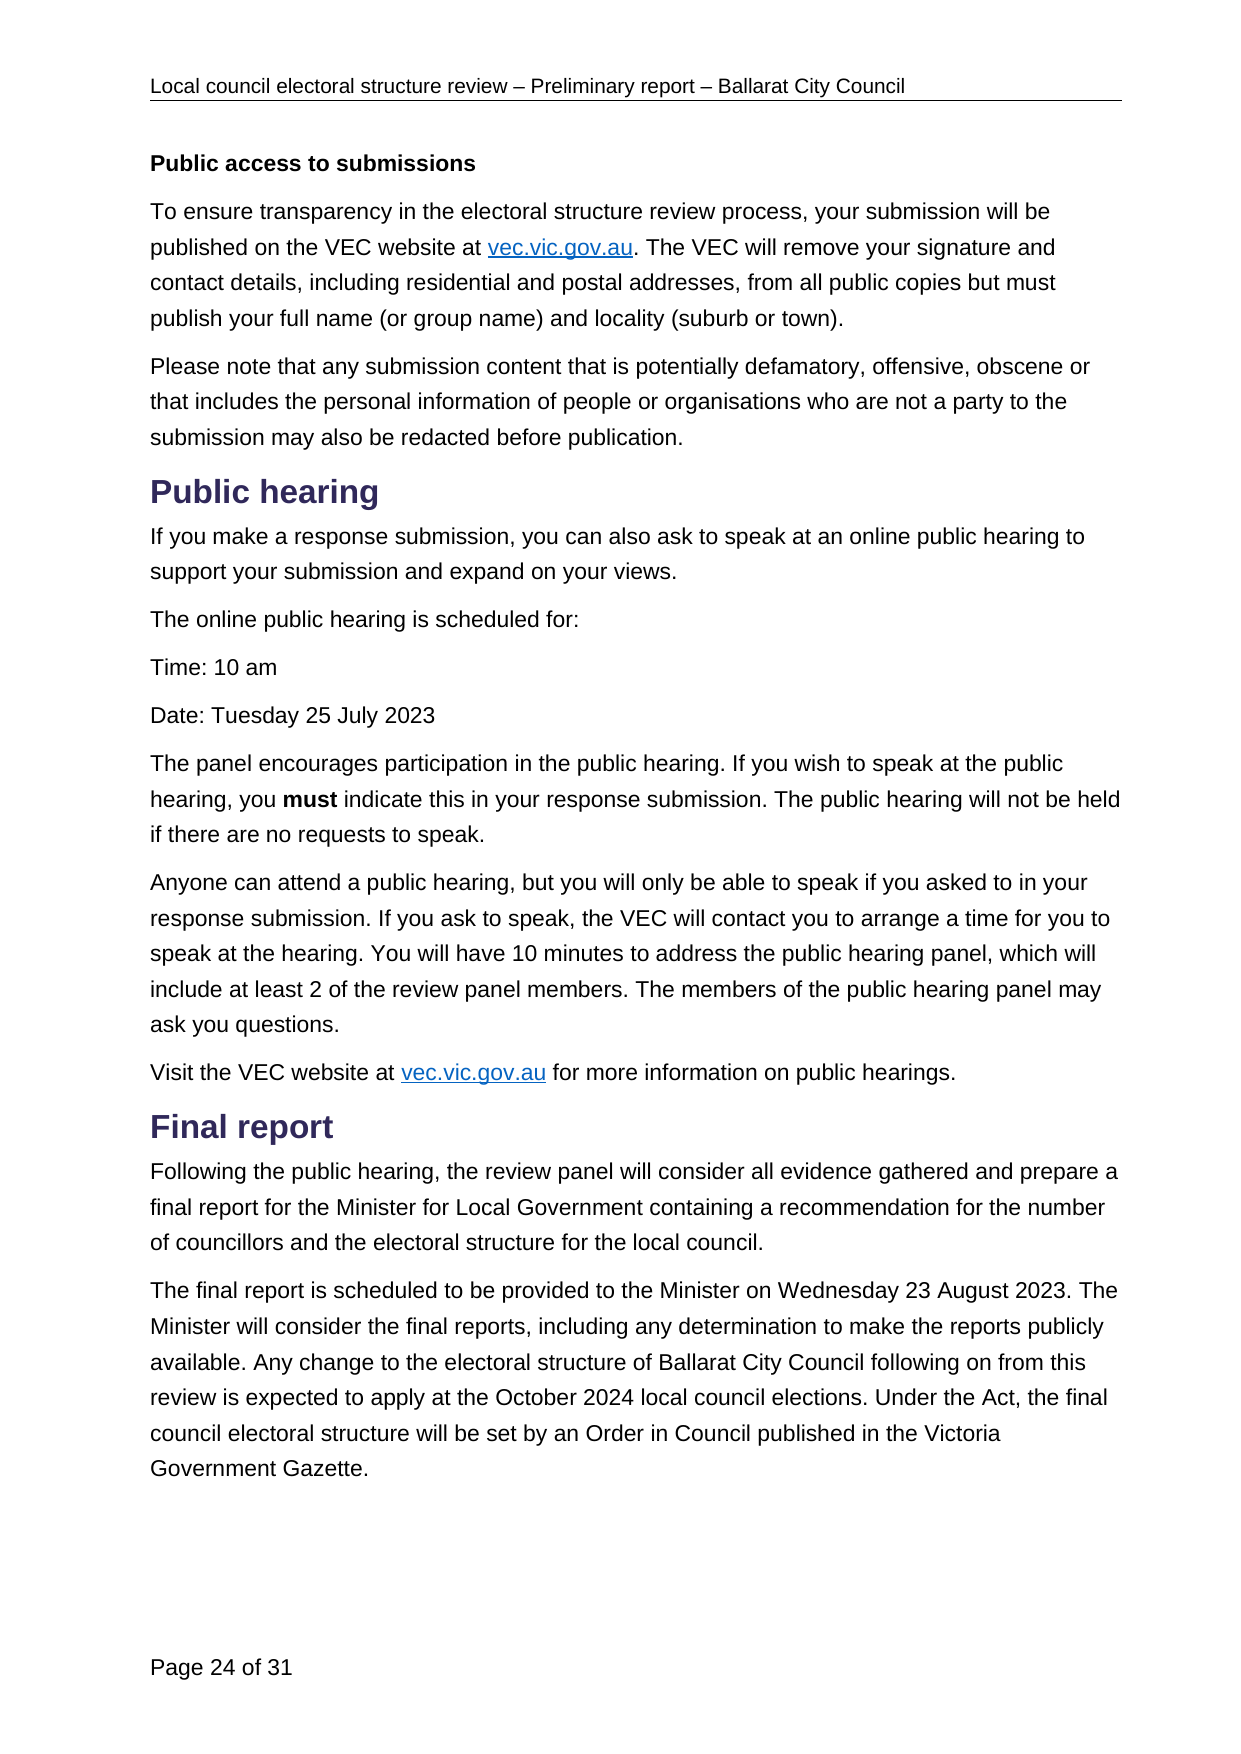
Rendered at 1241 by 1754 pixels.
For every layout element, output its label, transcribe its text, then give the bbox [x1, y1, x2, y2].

text Time: 10 am [150, 654, 1122, 681]
subtitle Public access to submissions [150, 150, 1122, 176]
text Please note that any submission content that is potentially defamatory, offensive, obscene or that includes the personal information of people or organisations who are not a party to the submission may also be redacted before publication. [150, 353, 1122, 450]
text The final report is scheduled to be provided to the Minister on Wednesday 23 August 2023. The Minister will consider the final reports, including any determination to make the reports publicly available. Any change to the electoral structure of Ballarat City Council following on from this review is expected to apply at the October 2024 local council elections. Under the Act, the final council electoral structure will be set by an Order in Council published in the Victoria Government Gazette. [150, 1277, 1122, 1481]
text To ensure transparency in the electoral structure review process, your submission will be published on the VEC website at vec.vic.gov.au. The VEC will remove your signature and contact details, including residential and postal addresses, from all public copies but must publish your full name (or group name) and locality (suburb or town). [150, 198, 1122, 331]
text Following the public hearing, the review panel will consider all evidence gathered and prepare a final report for the Minister for Local Government containing a recommendation for the number of councillors and the electoral structure for the local council. [150, 1158, 1122, 1256]
text The online public hearing is scheduled for: [150, 606, 1122, 632]
text The panel encourages participation in the public hearing. If you wish to speak at the public hearing, you must indicate this in your response submission. The public hearing will not be held if there are no requests to speak. [150, 750, 1122, 848]
text If you make a response submission, you can also ask to speak at an online public hearing to support your submission and expand on your views. [150, 523, 1122, 584]
subtitle Final report [150, 1107, 1122, 1146]
subtitle Public hearing [150, 472, 1122, 510]
text Visit the VEC website at vec.vic.gov.au for more information on public hearings. [150, 1059, 1122, 1086]
text Anyone can attend a public hearing, but you will only be able to speak if you asked to in your response submission. If you ask to speak, the VEC will contact you to arrange a time for you to speak at the hearing. You will have 10 minutes to address the public hearing panel, which will include at least 2 of the review panel members. The members of the public hearing panel may ask you questions. [150, 869, 1122, 1038]
text Date: Tuesday 25 July 2023 [150, 702, 1122, 728]
